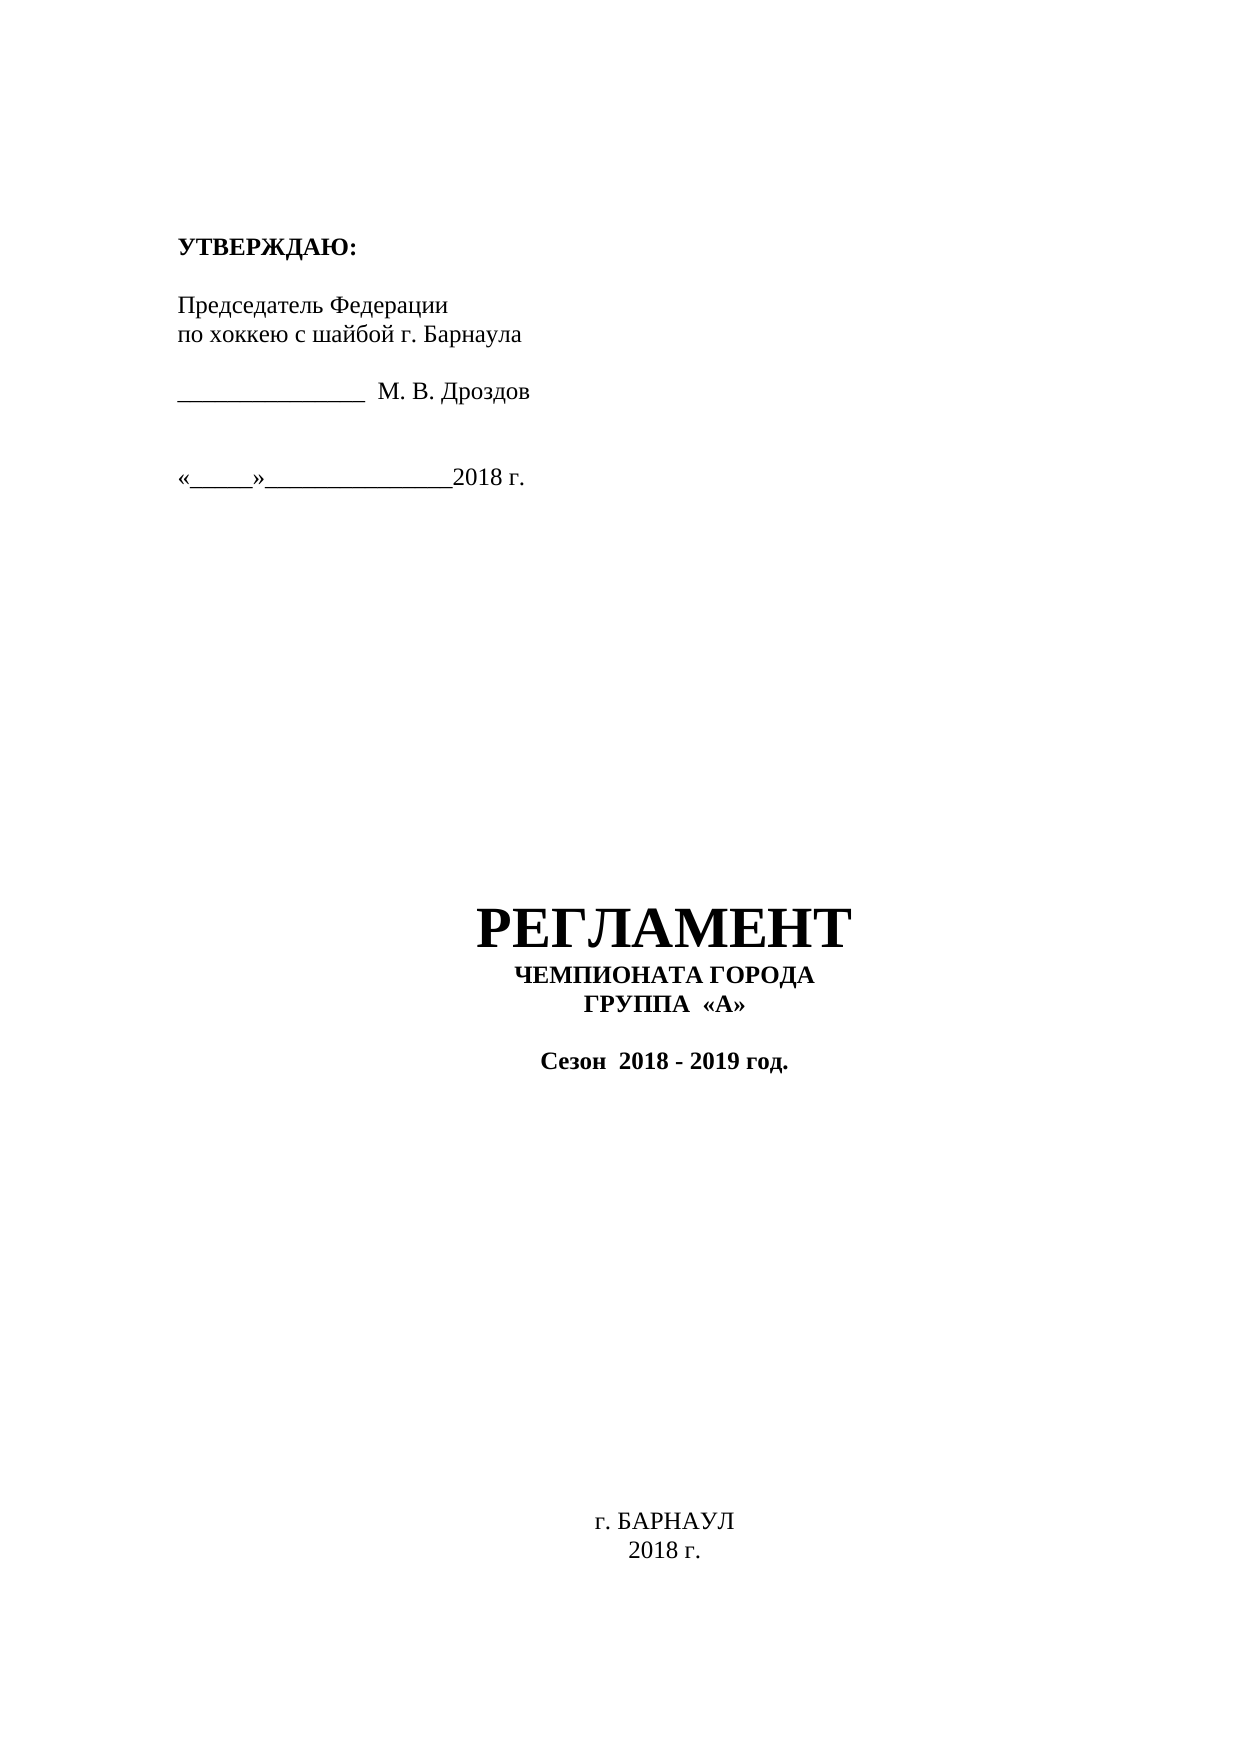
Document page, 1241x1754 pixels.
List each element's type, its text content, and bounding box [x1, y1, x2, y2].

text УТВЕРЖДАЮ: [177, 204, 1166, 261]
text по хоккею с шайбой г. Барнаула [177, 319, 1166, 347]
text Сезон 2018 - 2019 год. [177, 1046, 1152, 1075]
text ГРУППА «А» [177, 989, 1152, 1017]
text 2018 г. [177, 1535, 1152, 1564]
text «_____»_______________2018 г. [177, 434, 1181, 490]
text ЧЕМПИОНАТА ГОРОДА [177, 960, 1152, 989]
text _______________ М. В. Дроздов [177, 376, 1166, 405]
text Председатель Федерации [177, 290, 1166, 319]
text РЕГЛАМЕНТ [177, 893, 1152, 960]
text г. БАРНАУЛ [177, 1506, 1152, 1535]
